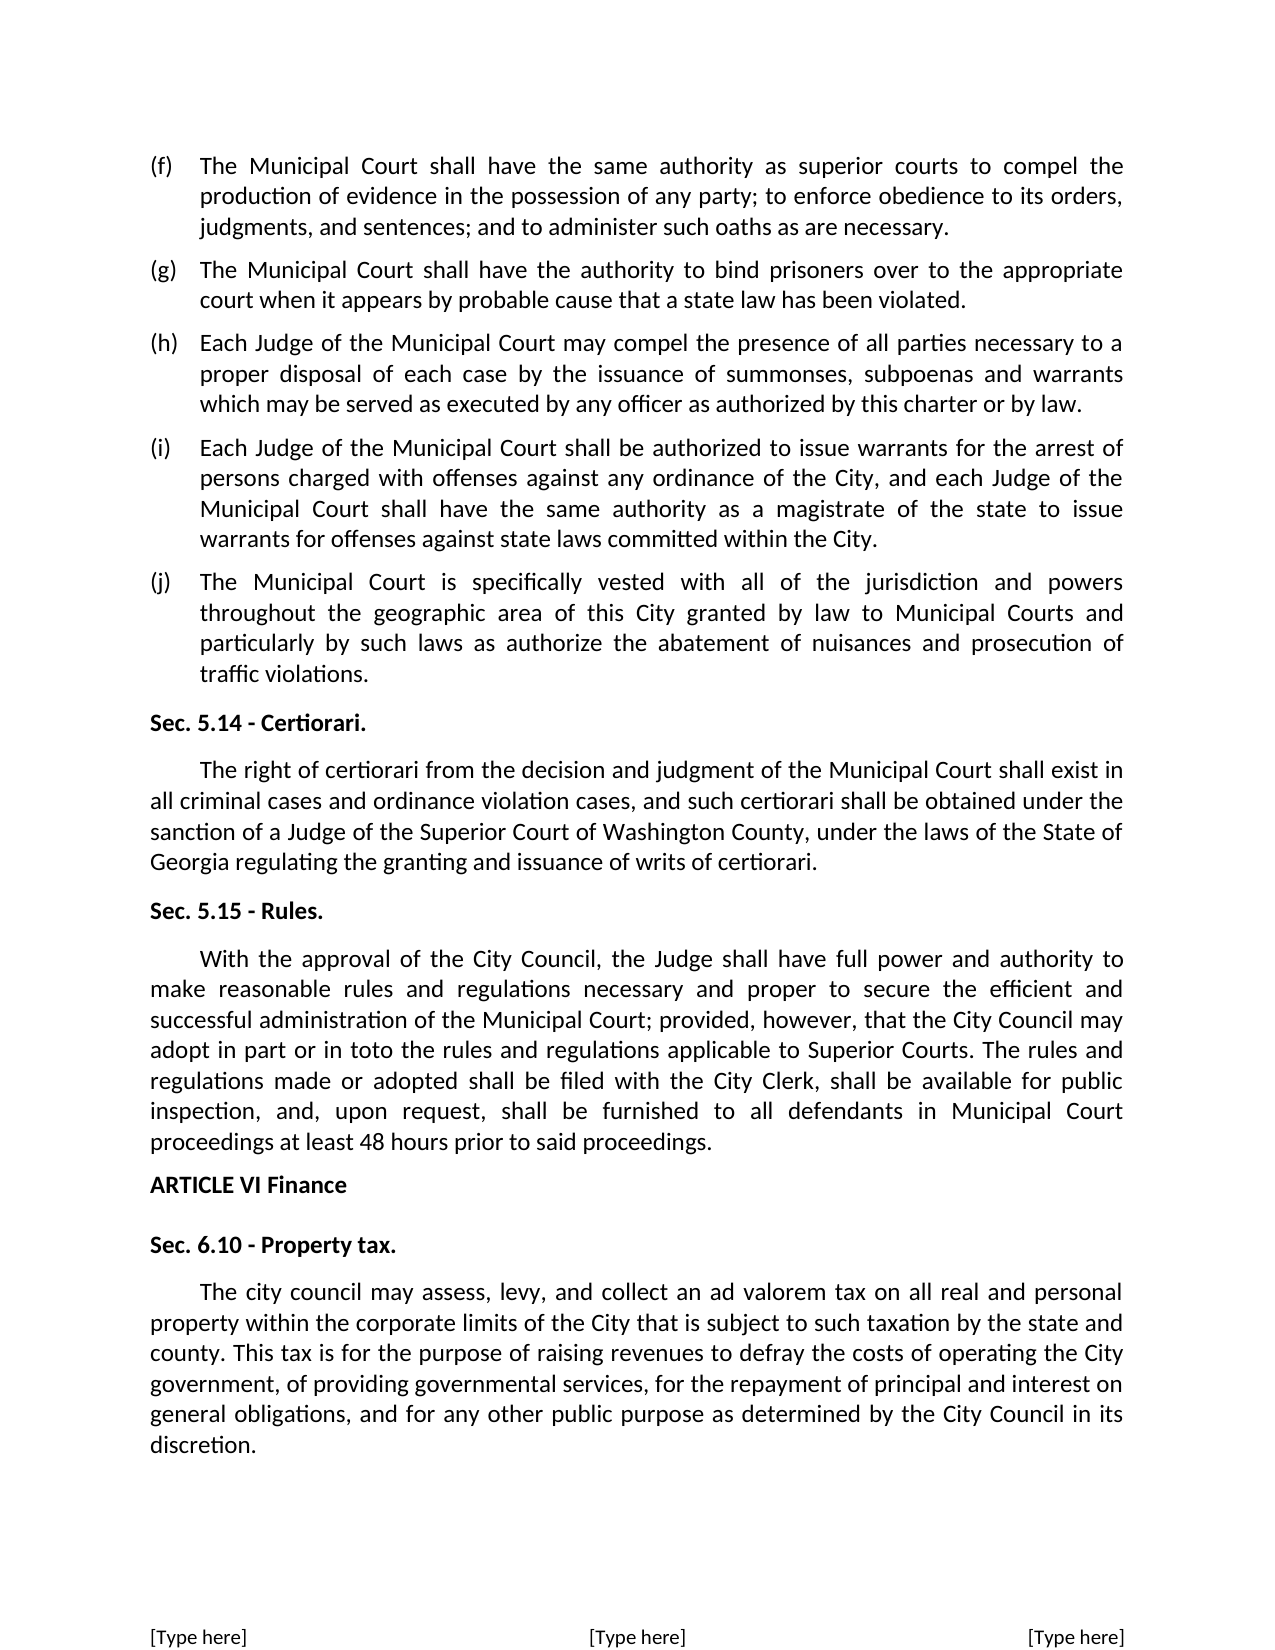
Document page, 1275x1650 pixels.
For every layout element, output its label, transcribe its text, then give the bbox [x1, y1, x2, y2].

text With the approval of the City Council, the Judge shall have full power and authority to make reasonable rules and regulations necessary and proper to secure the efficient and successful administration of the Municipal Court; provided, however, that the City Council may adopt in part or in toto the rules and regulations applicable to Superior Courts. The rules and regulations made or adopted shall be filed with the City Clerk, shall be available for public inspection, and, upon request, shall be furnished to all defendants in Municipal Court proceedings at least 48 hours prior to said proceedings. [150, 943, 1125, 1157]
list (g) The Municipal Court shall have the authority to bind prisoners over to the appropriate court when it appears by probable cause that a state law has been violated. [150, 254, 1125, 315]
text Sec. 6.10 - Property tax. [150, 1229, 1125, 1259]
text Sec. 5.14 - Certiorari. [150, 707, 1125, 738]
text The right of certiorari from the decision and judgment of the Municipal Court shall exist in all criminal cases and ordinance violation cases, and such certiorari shall be obtained under the sanction of a Judge of the Superior Court of Washington County, under the laws of the State of Georgia regulating the granting and issuance of writs of certiorari. [150, 754, 1125, 877]
text The city council may assess, levy, and collect an ad valorem tax on all real and personal property within the corporate limits of the City that is subject to such taxation by the state and county. This tax is for the purpose of raising revenues to defray the costs of operating the City government, of providing governmental services, for the repayment of principal and interest on general obligations, and for any other public purpose as determined by the City Council in its discretion. [150, 1277, 1125, 1460]
list (i) Each Judge of the Municipal Court shall be authorized to issue warrants for the arrest of persons charged with offenses against any ordinance of the City, and each Judge of the Municipal Court shall have the same authority as a magistrate of the state to issue warrants for offenses against state laws committed within the City. [150, 432, 1125, 554]
text Sec. 5.15 - Rules. [150, 895, 1125, 926]
subtitle ARTICLE VI Finance [150, 1169, 1125, 1199]
list (h) Each Judge of the Municipal Court may compel the presence of all parties necessary to a proper disposal of each case by the issuance of summonses, subpoenas and warrants which may be served as executed by any officer as authorized by this charter or by law. [150, 328, 1125, 419]
list (f) The Municipal Court shall have the same authority as superior courts to compel the production of evidence in the possession of any party; to enforce obedience to its orders, judgments, and sentences; and to administer such oaths as are necessary. [150, 150, 1125, 242]
list (j) The Municipal Court is specifically vested with all of the jurisdiction and powers throughout the geographic area of this City granted by law to Municipal Courts and particularly by such laws as authorize the abatement of nuisances and prosecution of traffic violations. [150, 566, 1125, 688]
